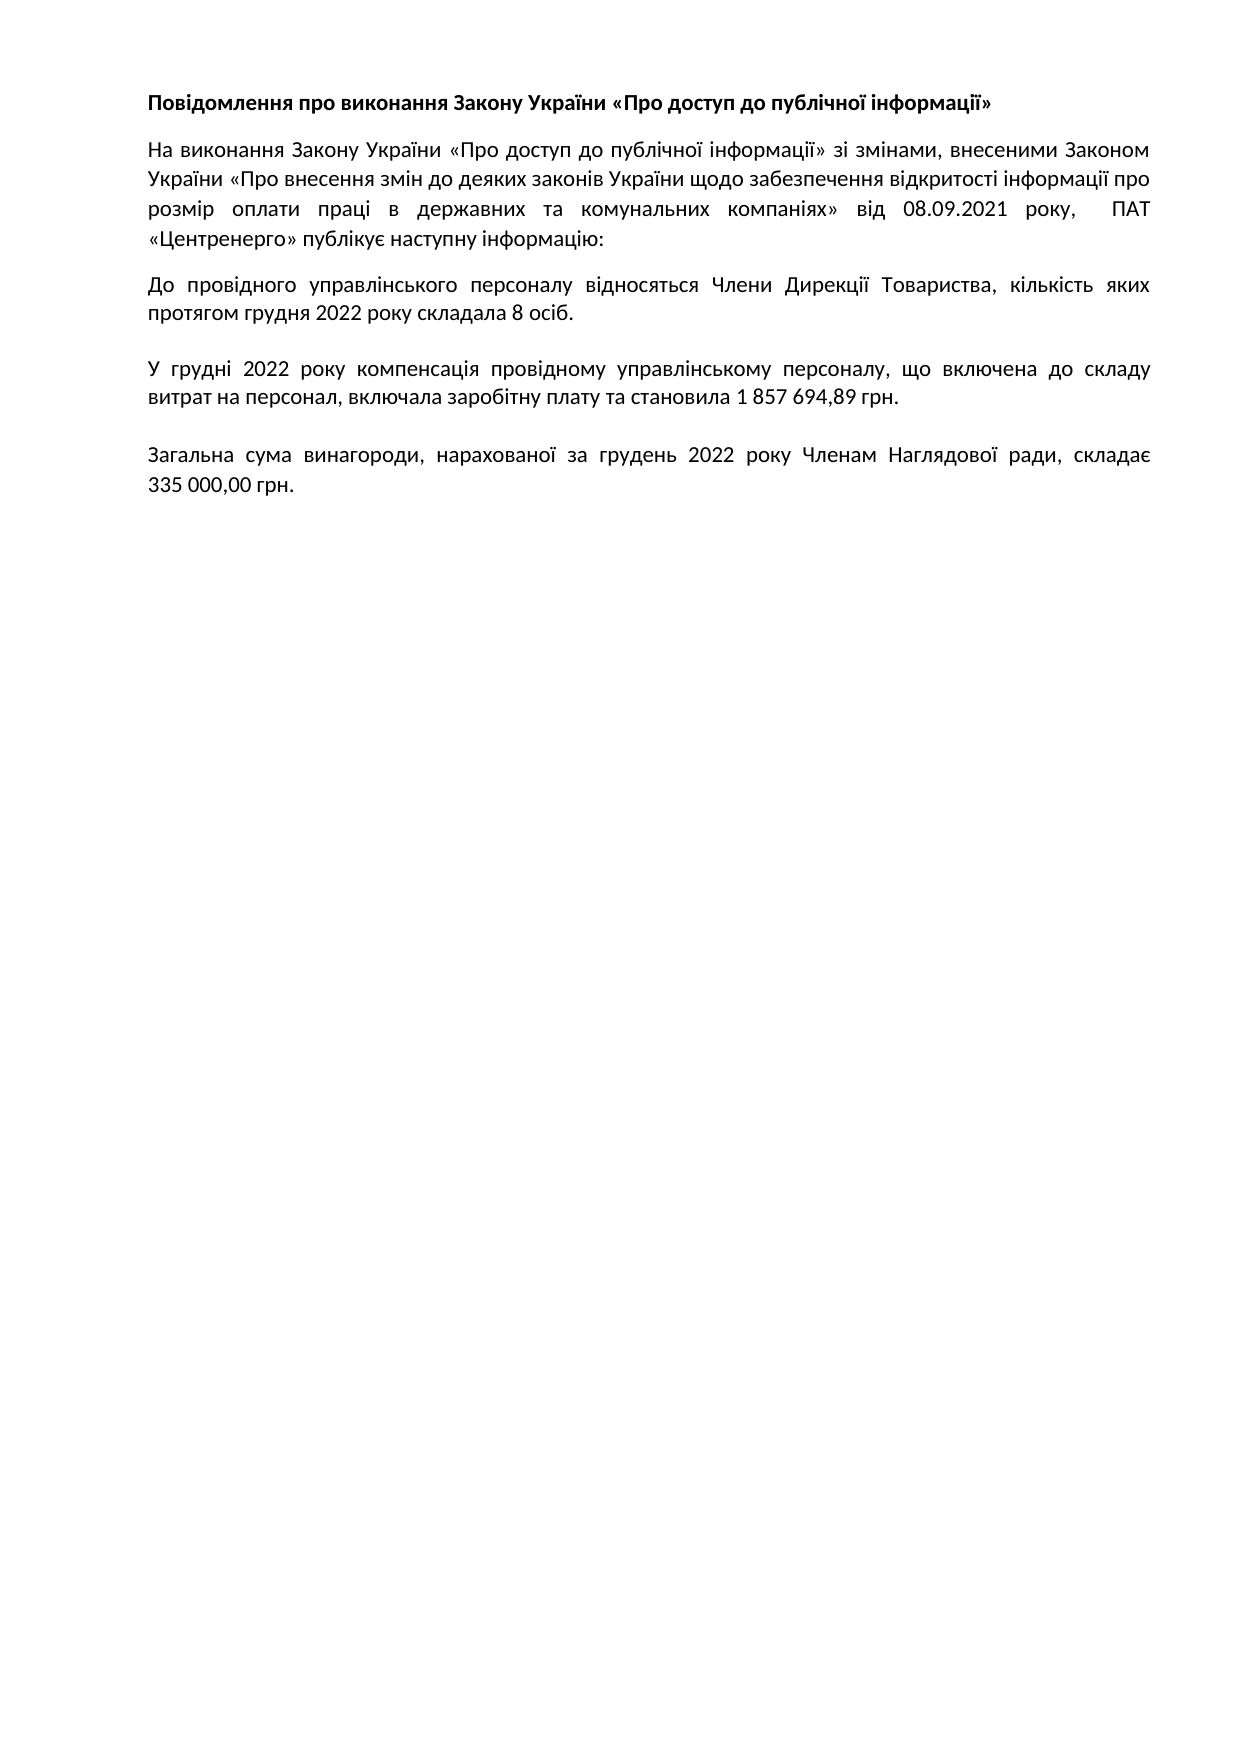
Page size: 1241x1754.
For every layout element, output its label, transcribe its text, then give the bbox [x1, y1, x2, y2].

text На виконання Закону України «Про доступ до публічної інформації» зі змінами, внесеними Законом України «Про внесення змін до деяких законів України щодо забезпечення відкритості інформації про розмір оплати праці в державних та комунальних компаніях» від 08.09.2021 року, ПАТ «Центренерго» публікує наступну інформацію: [148, 135, 1152, 252]
text Повідомлення про виконання Закону України «Про доступ до публічної інформації» [148, 88, 1152, 117]
text У грудні 2022 року компенсація провідному управлінському персоналу, що включена до складу витрат на персонал, включала заробітну плату та становила 1 857 694,89 грн. [148, 354, 1152, 410]
text До провідного управлінського персоналу відносяться Члени Дирекції Товариства, кількість яких протягом грудня 2022 року складала 8 осіб. [148, 270, 1152, 326]
text Загальна сума винагороди, нарахованої за грудень 2022 року Членам Наглядової ради, складає 335 000,00 грн. [148, 410, 1152, 498]
